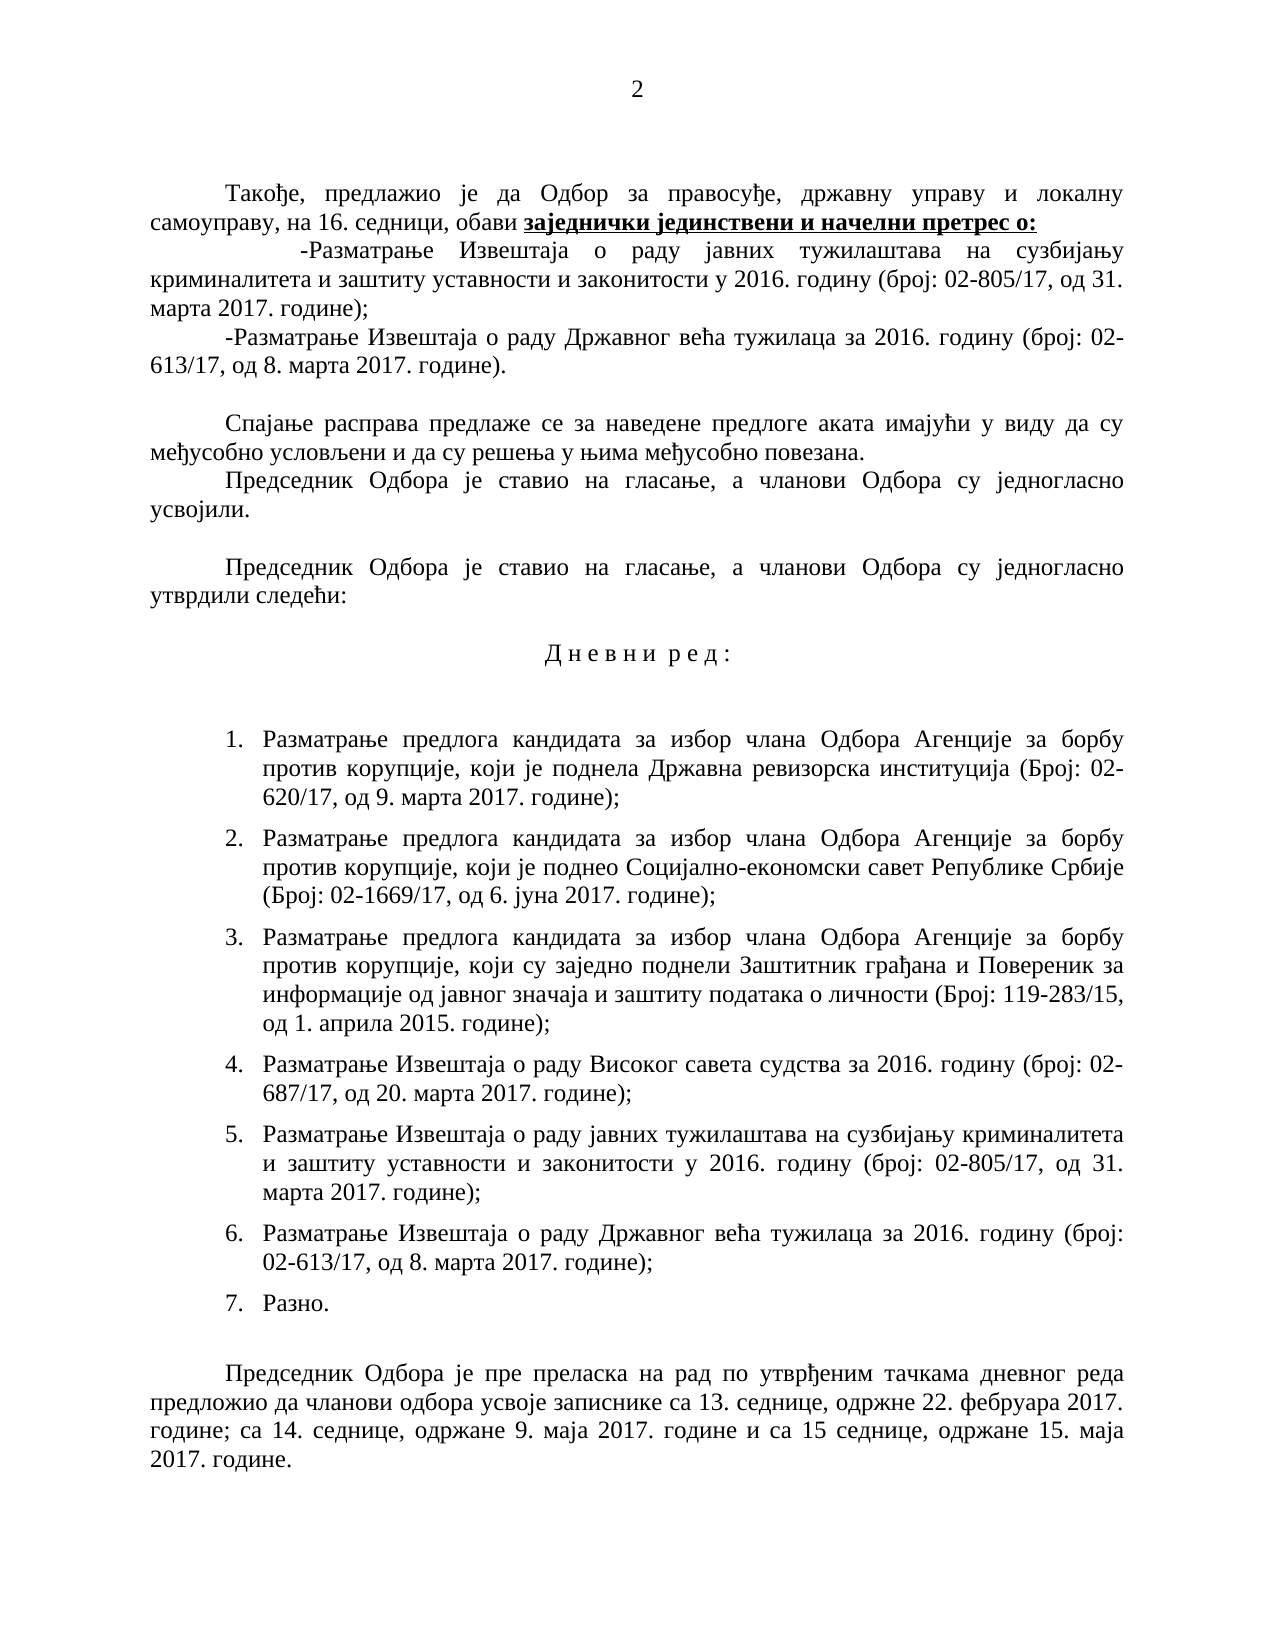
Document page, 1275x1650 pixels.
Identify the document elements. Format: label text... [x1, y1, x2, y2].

list Разматрање Извештаја о раду јавних тужилаштава на сузбијању криминалитета и заштиту уставности и законитости у 2016. годину (број: 02-805/17, од 31. марта 2017. године); [225, 1119, 1125, 1206]
text -Разматрање Извештаја о раду Државног већа тужилаца за 2016. годину (број: 02-613/17, од 8. марта 2017. године). [150, 322, 1125, 379]
text Председник Одбора је ставио на гласање, а чланови Одбора су једногласно усвојили. [150, 466, 1125, 523]
list Разно. [225, 1288, 1125, 1317]
text Председник Одбора је пре преласка на рад по утврђеним тачкама дневног реда предложио да чланови одбора усвоје записнике са 13. седнице, одржне 22. фебруара 2017. године; са 14. седнице, одржане 9. маја 2017. године и са 15 седнице, одржане 15. маја 2017. године. [150, 1358, 1125, 1473]
text Председник Одбора је ставио на гласање, а чланови Одбора су једногласно утврдили следећи: [150, 552, 1125, 609]
list Разматрање Извештаја о раду Високог савета судства за 2016. годину (број: 02-687/17, од 20. марта 2017. године); [225, 1049, 1125, 1107]
list Разматрање предлога кандидата за избор члана Одбора Агенције за борбу против корупције, који је поднела Државна ревизорска институција (Број: 02-620/17, од 9. марта 2017. године); [225, 724, 1125, 811]
text Д н е в н и р е д : [150, 638, 1125, 667]
list Разматрање Извештаја о раду Државног већа тужилаца за 2016. годину (број: 02-613/17, од 8. марта 2017. године); [225, 1218, 1125, 1276]
text Такође, предлажио је да Одбор за правосуђе, државну управу и локалну самоуправу, на 16. седници, обави заједнички јединствени и начелни претрес о: [150, 178, 1125, 236]
text Спајање расправа предлаже се за наведене предлоге аката имајући у виду да су међусобно условљени и да су решења у њима међусобно повезана. [150, 408, 1125, 466]
list Разматрање предлога кандидата за избор члана Одбора Агенције за борбу против корупције, који су заједно поднели Заштитник грађана и Повереник за информације од јавног значаја и заштиту података о личности (Број: 119-283/15, од 1. априла 2015. године); [225, 922, 1125, 1037]
text -Разматрање Извештаја о раду јавних тужилаштава на сузбијању криминалитета и заштиту уставности и законитости у 2016. годину (број: 02-805/17, од 31. марта 2017. године); [150, 236, 1125, 322]
list Разматрање предлога кандидата за избор члана Одбора Агенције за борбу против корупције, који је поднео Социјално-економски савет Републике Србије (Број: 02-1669/17, од 6. јуна 2017. године); [225, 823, 1125, 909]
